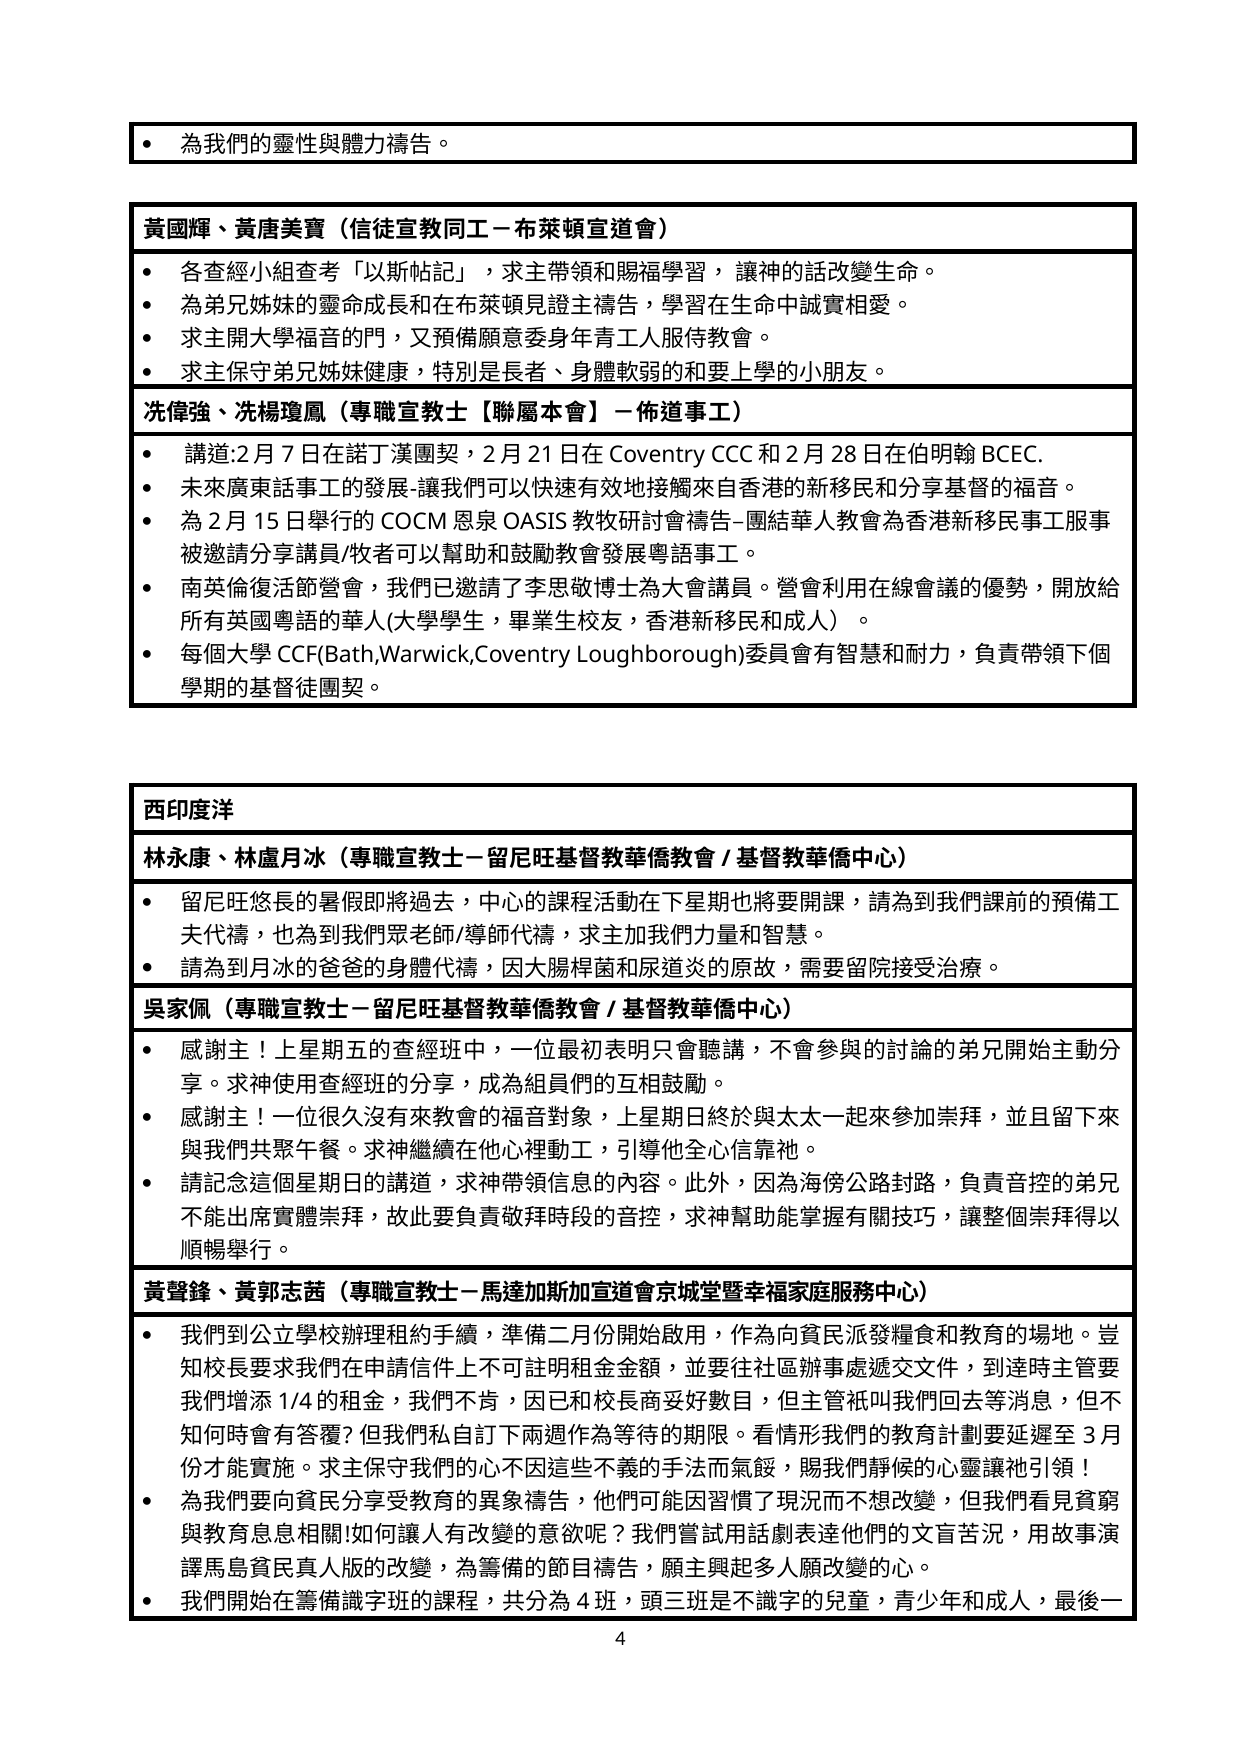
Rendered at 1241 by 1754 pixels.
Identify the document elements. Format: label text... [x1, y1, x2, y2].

table_header 西印度洋 [134, 787, 1132, 830]
table_cell 黃聲鋒、黃郭志茜（專職宣教士－馬達加斯加宣道會京城堂暨幸福家庭服務中心） [134, 1270, 1132, 1312]
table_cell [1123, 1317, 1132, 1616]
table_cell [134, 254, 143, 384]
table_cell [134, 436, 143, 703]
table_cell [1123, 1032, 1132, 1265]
table_cell 冼偉強、冼楊瓊鳳（專職宣教士【聯屬本會】－佈道事工） [134, 389, 1132, 432]
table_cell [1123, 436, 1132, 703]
table_cell 林永康、林盧月冰（專職宣教士－留尼旺基督教華僑教會 / 基督教華僑中心） [134, 835, 1132, 879]
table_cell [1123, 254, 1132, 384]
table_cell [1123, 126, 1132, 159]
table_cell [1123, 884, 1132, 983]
table_cell 吳家佩（專職宣教士－留尼旺基督教華僑教會 / 基督教華僑中心） [134, 988, 1132, 1027]
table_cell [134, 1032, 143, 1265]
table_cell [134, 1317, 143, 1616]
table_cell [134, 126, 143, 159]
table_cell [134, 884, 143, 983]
table_header 黃國輝、黃唐美寶（信徒宣教同工－布萊頓宣道會） [134, 207, 1132, 249]
